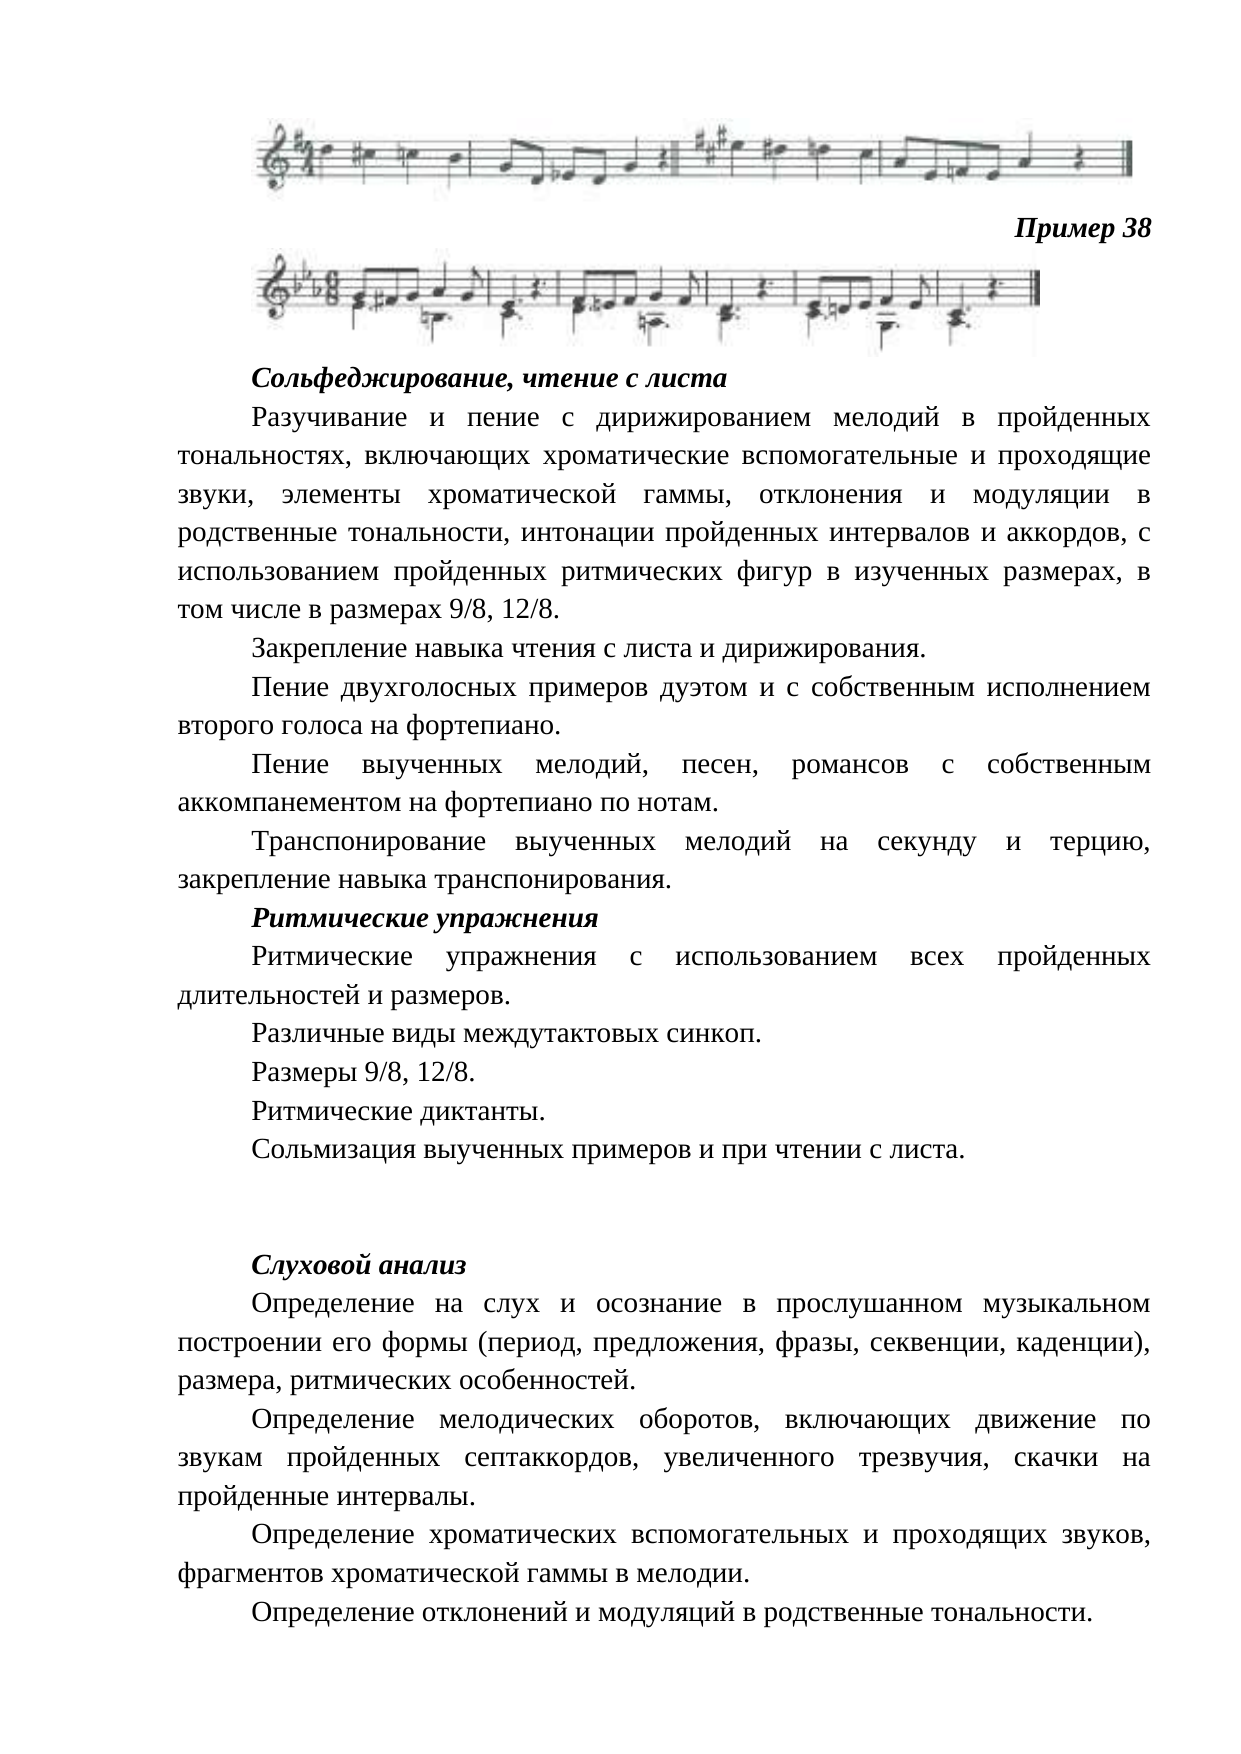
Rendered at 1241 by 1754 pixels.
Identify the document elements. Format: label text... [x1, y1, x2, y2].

text Определение мелодических оборотов, включающих движение по звукам пройденных септаккордов, увеличенного трезвучия, скачки на пройденные интервалы. [177, 1401, 1152, 1512]
text Слуховой анализ [177, 1247, 1152, 1280]
picture [251, 248, 1040, 357]
text Закрепление навыка чтения с листа и дирижирования. [177, 630, 1152, 664]
text Размеры 9/8, 12/8. [177, 1054, 1152, 1088]
text Сольфеджирование, чтение с листа [177, 360, 1152, 394]
text Разучивание и пение с дирижированием мелодий в пройденных тональностях, включающих хроматические вспомогательные и проходящие звуки, элементы хроматической гаммы, отклонения и модуляции в родственные тональности, интонации пройденных интервалов и аккордов, с использованием пройденных ритмических фигур в изученных размерах, в том числе в размерах 9/8, 12/8. [177, 399, 1152, 625]
text Пение двухголосных примеров дуэтом и с собственным исполнением второго голоса на фортепиано. [177, 669, 1152, 741]
text Сольмизация выученных примеров и при чтении с листа. [177, 1131, 1152, 1165]
text Ритмические упражнения с использованием всех пройденных длительностей и размеров. [177, 938, 1152, 1011]
text Определение хроматических вспомогательных и проходящих звуков, фрагментов хроматической гаммы в мелодии. [177, 1517, 1152, 1589]
text Определение отклонений и модуляций в родственные тональности. [177, 1594, 1152, 1627]
text Пример 38 [177, 210, 1152, 243]
text Различные виды междутактовых синкоп. [177, 1016, 1152, 1049]
picture [251, 118, 1133, 206]
text Ритмические упражнения [177, 900, 1152, 933]
text Определение на слух и осознание в прослушанном музыкальном построении его формы (период, предложения, фразы, секвенции, каденции), размера, ритмических особенностей. [177, 1285, 1152, 1396]
text Транспонирование выученных мелодий на секунду и терцию, закрепление навыка транспонирования. [177, 823, 1152, 895]
text Пение выученных мелодий, песен, романсов с собственным аккомпанементом на фортепиано по нотам. [177, 746, 1152, 818]
text Ритмические диктанты. [177, 1093, 1152, 1126]
